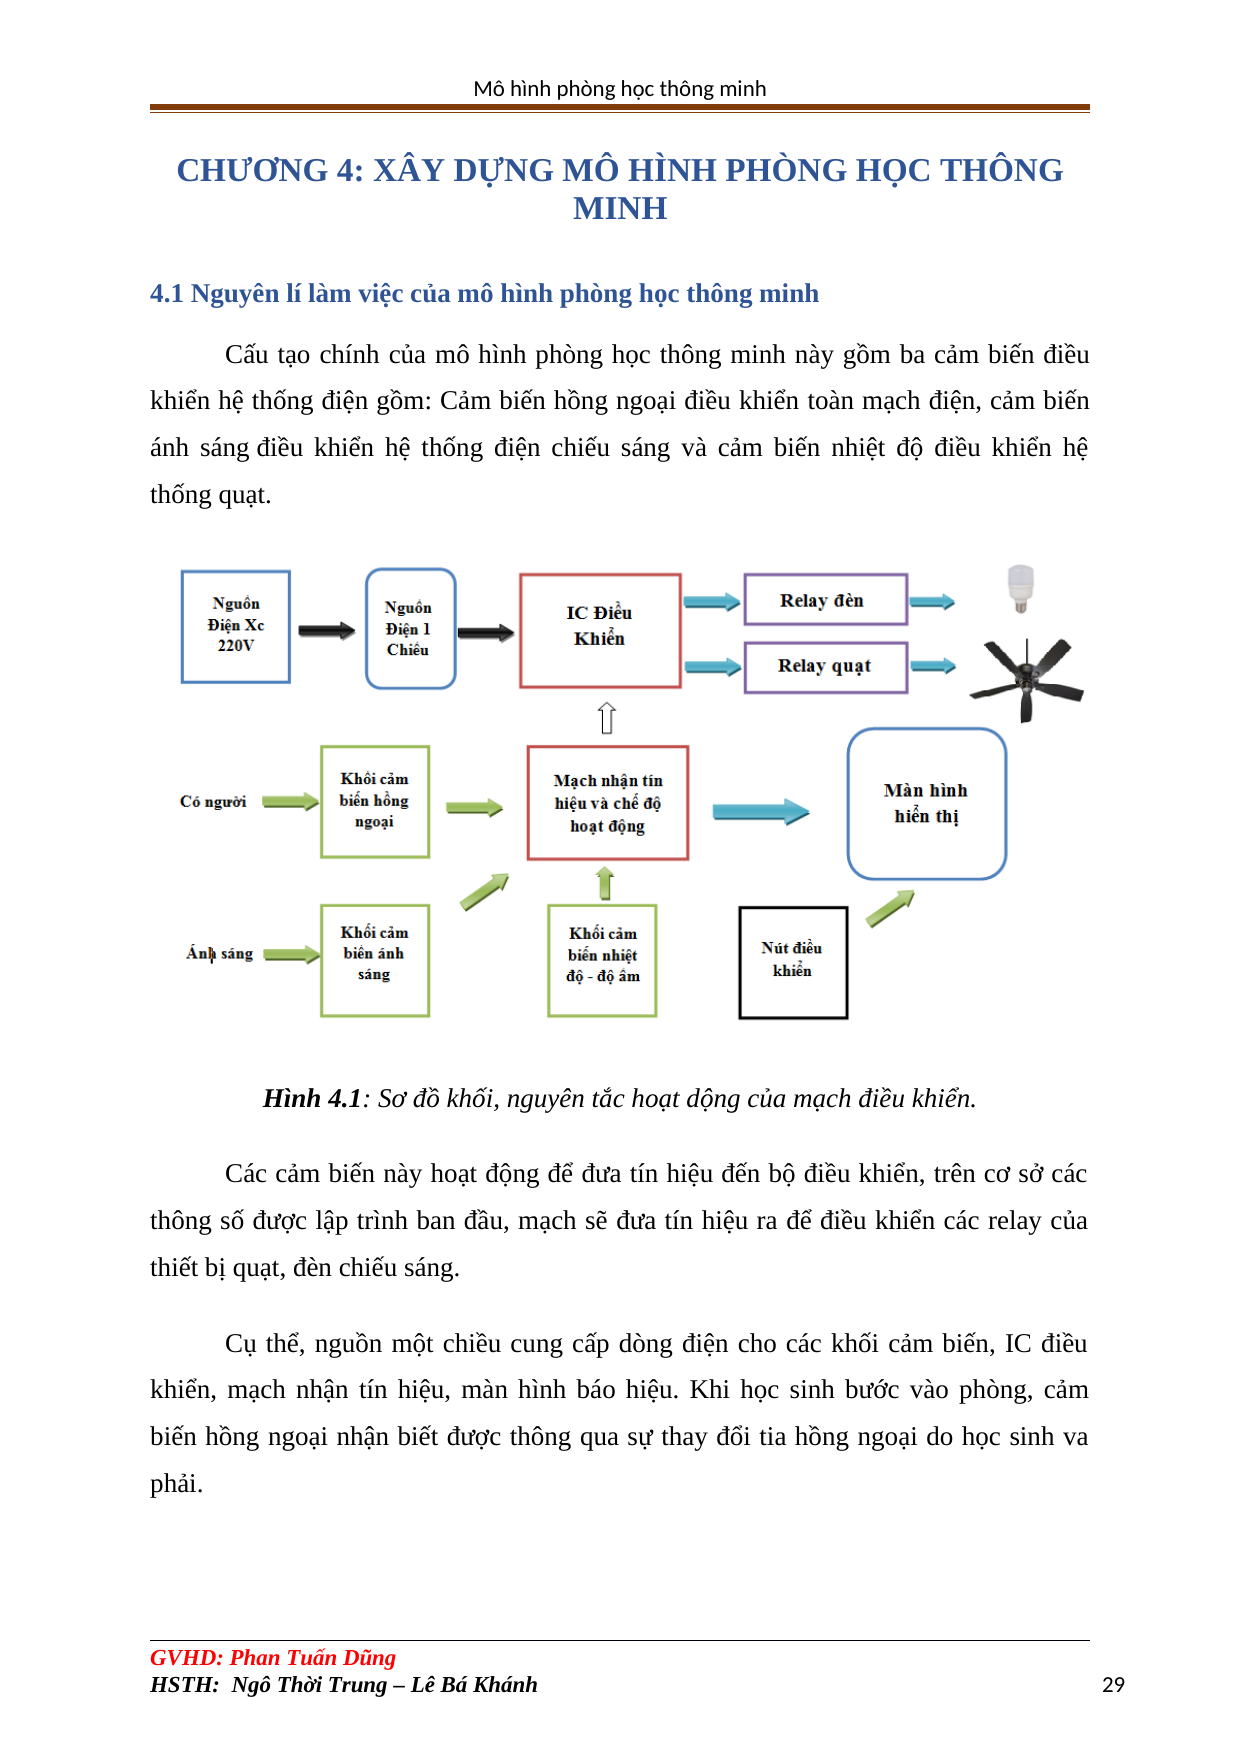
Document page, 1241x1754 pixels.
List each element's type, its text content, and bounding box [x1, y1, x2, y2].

text Các cảm biến này hoạt động để đưa tín hiệu đến bộ điều khiển, trên cơ sở các thông số được lập trình ban đầu, mạch sẽ đưa tín hiệu ra để điều khiển các relay của thiết bị quạt, đèn chiếu sáng. [150, 1157, 1090, 1282]
text Cụ thể, nguồn một chiều cung cấp dòng điện cho các khối cảm biến, IC điều khiển, mạch nhận tín hiệu, màn hình báo hiệu. Khi học sinh bước vào phòng, cảm biến hồng ngoại nhận biết được thông qua sự thay đổi tia hồng ngoại do học sinh va phải. [150, 1327, 1090, 1498]
subtitle 4.1 Nguyên lí làm việc của mô hình phòng học thông minh [150, 277, 1090, 309]
text Hình 4.1: Sơ đồ khối, nguyên tắc hoạt dộng của mạch điều khiển. [150, 1082, 1090, 1113]
text Cấu tạo chính của mô hình phòng học thông minh này gồm ba cảm biến điều khiển hệ thống điện gồm: Cảm biến hồng ngoại điều khiển toàn mạch điện, cảm biến ánh sáng điều khiển hệ thống điện chiếu sáng và cảm biến nhiệt độ điều khiển hệ thống quạt. [150, 338, 1090, 509]
subtitle CHƯƠNG 4: XÂY DỰNG MÔ HÌNH PHÒNG HỌC THÔNG MINH [150, 150, 1090, 227]
picture [150, 553, 1091, 1039]
